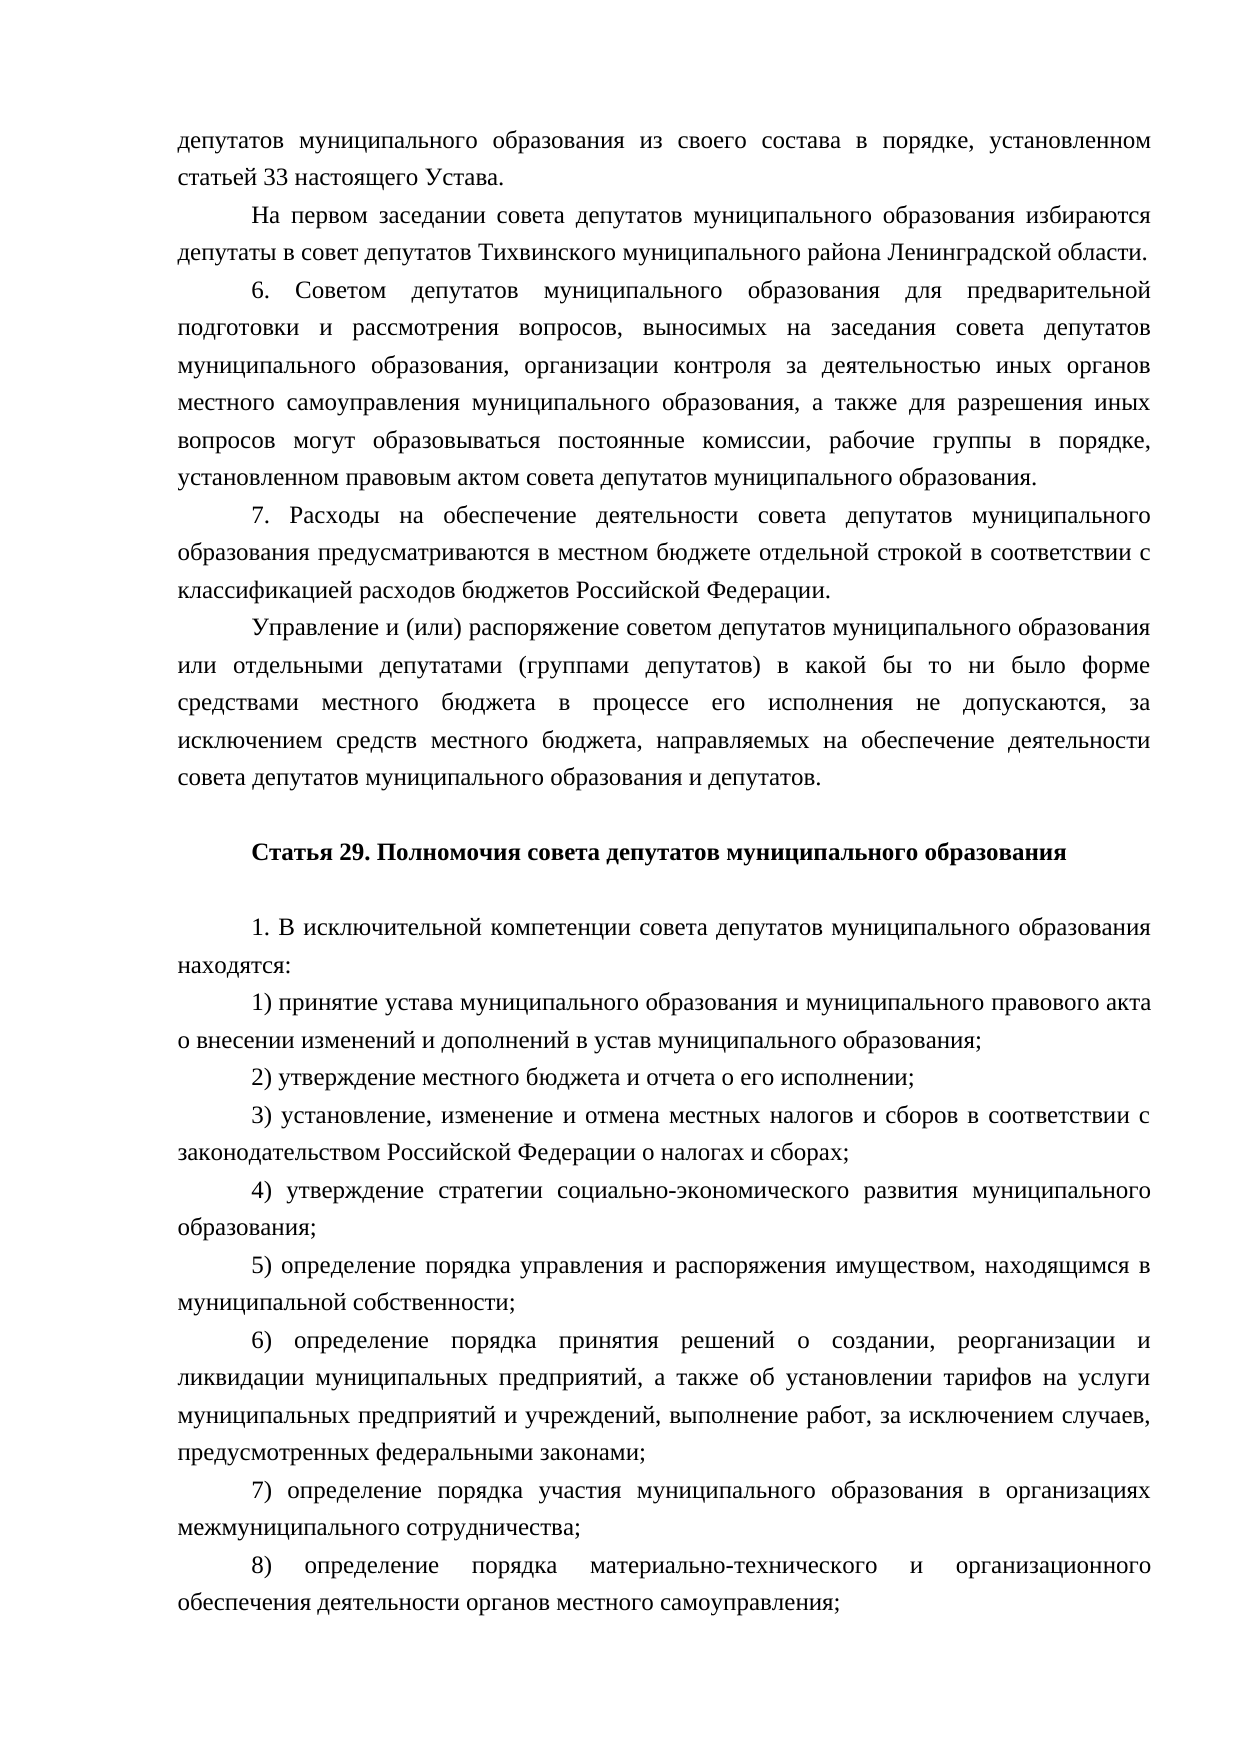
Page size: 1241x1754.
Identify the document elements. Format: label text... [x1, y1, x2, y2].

text 6) определение порядка принятия решений о создании, реорганизации и ликвидации муниципальных предприятий, а также об установлении тарифов на услуги муниципальных предприятий и учреждений, выполнение работ, за исключением случаев, предусмотренных федеральными законами; [177, 1318, 1152, 1468]
text 2) утверждение местного бюджета и отчета о его исполнении; [177, 1056, 1152, 1093]
text 3) установление, изменение и отмена местных налогов и сборов в соответствии с законодательством Российской Федерации о налогах и сборах; [177, 1093, 1152, 1168]
text 8) определение порядка материально-технического и организационного обеспечения деятельности органов местного самоуправления; [177, 1543, 1152, 1618]
text 4) утверждение стратегии социально-экономического развития муниципального образования; [177, 1168, 1152, 1243]
text 6. Советом депутатов муниципального образования для предварительной подготовки и рассмотрения вопросов, выносимых на заседания совета депутатов муниципального образования, организации контроля за деятельностью иных органов местного самоуправления муниципального образования, а также для разрешения иных вопросов могут образовываться постоянные комиссии, рабочие группы в порядке, установленном правовым актом совета депутатов муниципального образования. [177, 268, 1152, 493]
text 7. Расходы на обеспечение деятельности совета депутатов муниципального образования предусматриваются в местном бюджете отдельной строкой в соответствии с классификацией расходов бюджетов Российской Федерации. [177, 493, 1152, 606]
text Управление и (или) распоряжение советом депутатов муниципального образования или отдельными депутатами (группами депутатов) в какой бы то ни было форме средствами местного бюджета в процессе его исполнения не допускаются, за исключением средств местного бюджета, направляемых на обеспечение деятельности совета депутатов муниципального образования и депутатов. [177, 606, 1152, 793]
text Статья 29. Полномочия совета депутатов муниципального образования [177, 831, 1152, 868]
text 7) определение порядка участия муниципального образования в организациях межмуниципального сотрудничества; [177, 1468, 1152, 1543]
text На первом заседании совета депутатов муниципального образования избираются депутаты в совет депутатов Тихвинского муниципального района Ленинградской области. [177, 193, 1152, 268]
text 1) принятие устава муниципального образования и муниципального правового акта о внесении изменений и дополнений в устав муниципального образования; [177, 981, 1152, 1056]
text 1. В исключительной компетенции совета депутатов муниципального образования находятся: [177, 906, 1152, 981]
text 5) определение порядка управления и распоряжения имуществом, находящимся в муниципальной собственности; [177, 1243, 1152, 1318]
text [177, 118, 1152, 193]
